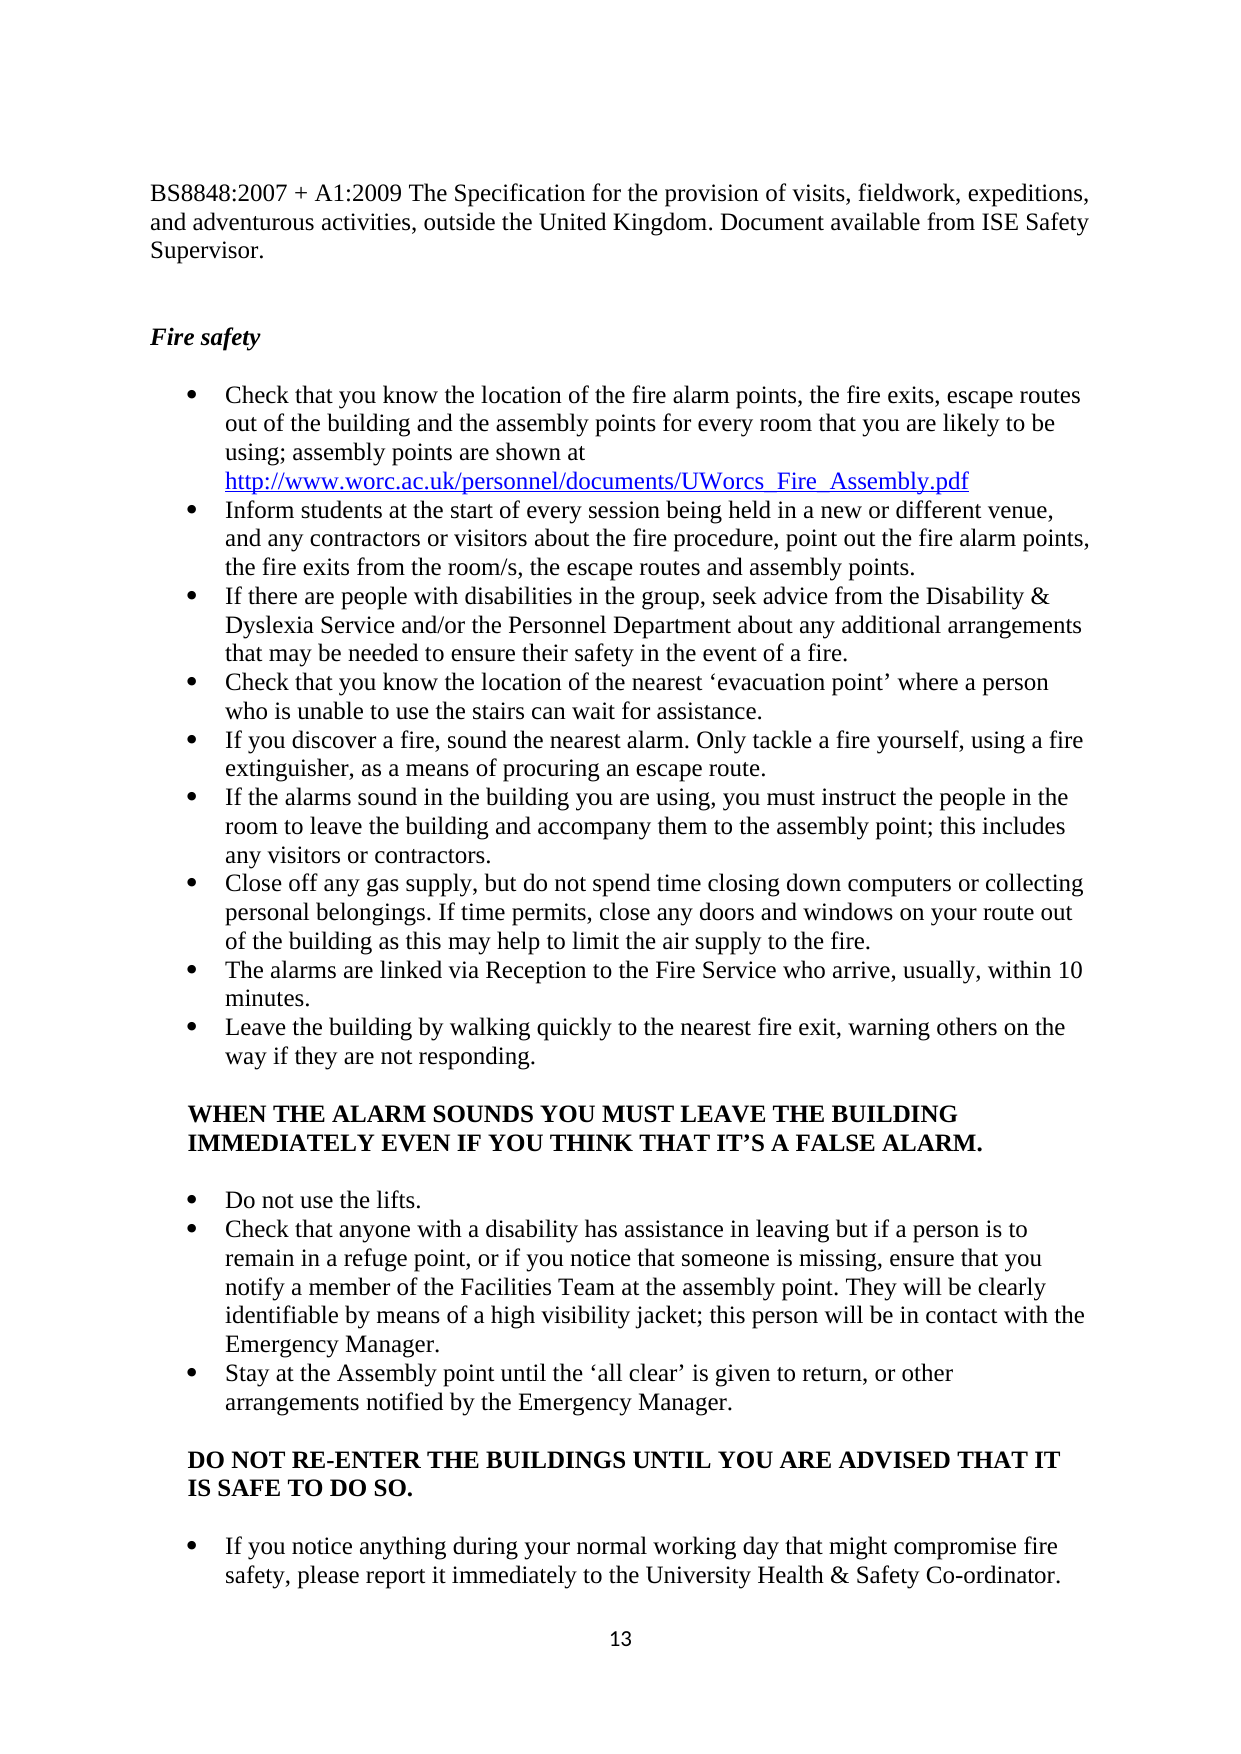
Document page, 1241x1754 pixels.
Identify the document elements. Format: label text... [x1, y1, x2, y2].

list If the alarms sound in the building you are using, you must instruct the people in the room to leave the building and accompany them to the assembly point; this includes any visitors or contractors. [187, 782, 1090, 868]
list Check that you know the location of the nearest ‘evacuation point’ where a person who is unable to use the stairs can wait for assistance. [187, 667, 1090, 725]
list The alarms are linked via Reception to the Fire Service who arrive, usually, within 10 minutes. [187, 955, 1090, 1012]
list Close off any gas supply, but do not spend time closing down computers or collecting personal belongings. If time permits, close any doors and windows on your route out of the building as this may help to limit the air supply to the fire. [187, 868, 1090, 955]
list Leave the building by walking quickly to the nearest fire exit, warning others on the way if they are not responding. [187, 1012, 1090, 1070]
text Fire safety [150, 322, 1090, 351]
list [187, 1531, 1090, 1589]
list Inform students at the start of every session being held in a new or different venue, and any contractors or visitors about the fire procedure, point out the fire alarm points, the fire exits from the room/s, the escape routes and assembly points. [187, 495, 1090, 581]
list Check that anyone with a disability has assistance in leaving but if a person is to remain in a refuge point, or if you notice that someone is missing, ensure that you notify a member of the Facilities Team at the assembly point. They will be clearly identifiable by means of a high visibility jacket; this person will be in contact with the Emergency Manager. [187, 1214, 1090, 1358]
list Do not use the lifts. [187, 1186, 1090, 1214]
text WHEN THE ALARM SOUNDS YOU MUST LEAVE THE BUILDING IMMEDIATELY EVEN IF YOU THINK THAT IT’S A FALSE ALARM. [187, 1099, 1090, 1156]
list If you discover a fire, sound the nearest alarm. Only tackle a fire yourself, using a fire extinguisher, as a means of procuring an escape route. [187, 725, 1090, 782]
list If there are people with disabilities in the group, seek advice from the Disability & Dyslexia Service and/or the Personnel Department about any additional arrangements that may be needed to ensure their safety in the event of a fire. [187, 581, 1090, 667]
list Check that you know the location of the fire alarm points, the fire exits, escape routes out of the building and the assembly points for every room that you are likely to be using; assembly points are shown at http://www.worc.ac.uk/personnel/documents/UWorcs_Fire_Assembly.pdf [187, 380, 1090, 495]
list Stay at the Assembly point until the ‘all clear’ is given to return, or other arrangements notified by the Emergency Manager. [187, 1358, 1090, 1416]
text DO NOT RE-ENTER THE BUILDINGS UNTIL YOU ARE ADVISED THAT IT IS SAFE TO DO SO. [187, 1445, 1090, 1502]
text BS8848:2007 + A1:2009 The Specification for the provision of visits, fieldwork, expeditions, and adventurous activities, outside the United Kingdom. Document available from ISE Safety Supervisor. [150, 178, 1090, 264]
